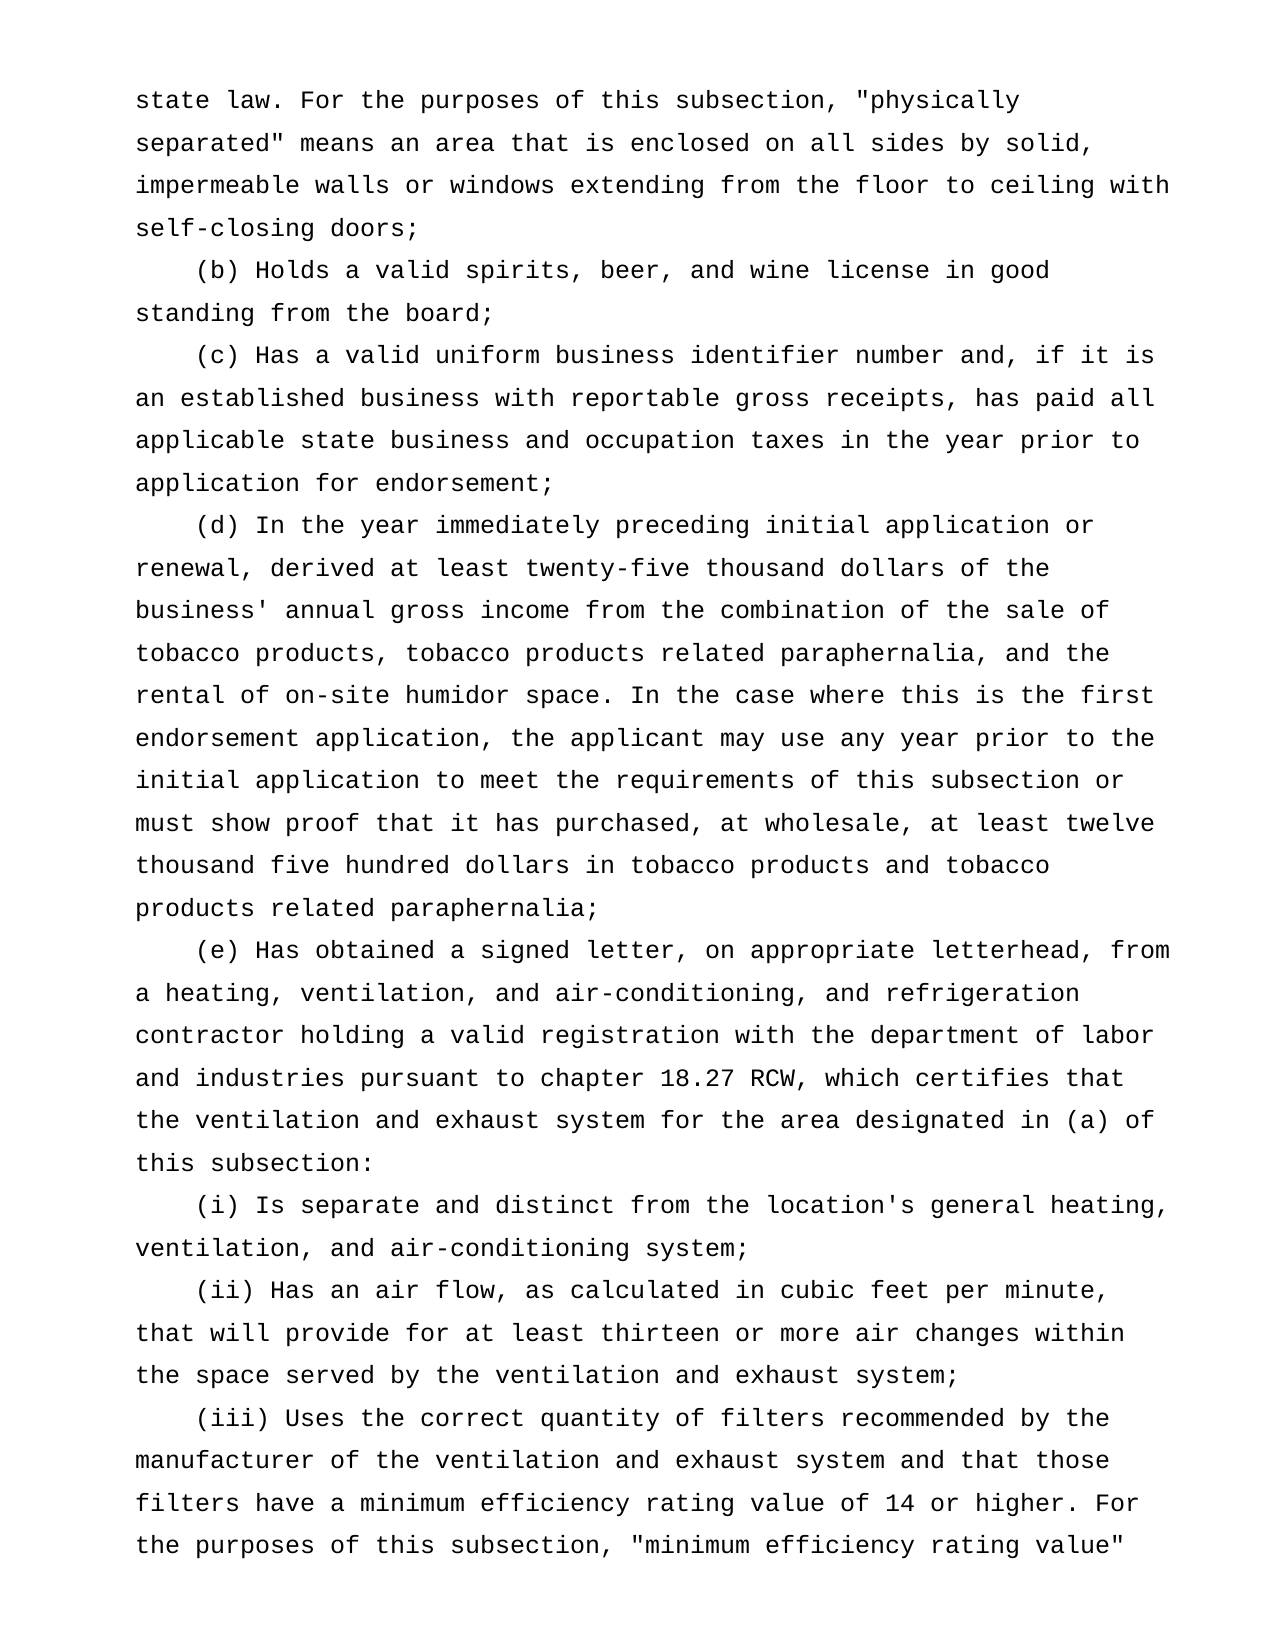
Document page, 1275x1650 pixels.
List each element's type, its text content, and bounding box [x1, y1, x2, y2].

text (i) Is separate and distinct from the location's general heating, ventilation, and air-conditioning system; [135, 1180, 1170, 1265]
text (e) Has obtained a signed letter, on appropriate letterhead, from a heating, ventilation, and air-conditioning, and refrigeration contractor holding a valid registration with the department of labor and industries pursuant to chapter 18.27 RCW, which certifies that the ventilation and exhaust system for the area designated in (a) of this subsection: [135, 925, 1170, 1180]
text (d) In the year immediately preceding initial application or renewal, derived at least twenty-five thousand dollars of the business' annual gross income from the combination of the sale of tobacco products, tobacco products related paraphernalia, and the rental of on-site humidor space. In the case where this is the first endorsement application, the applicant may use any year prior to the initial application to meet the requirements of this subsection or must show proof that it has purchased, at wholesale, at least twelve thousand five hundred dollars in tobacco products and tobacco products related paraphernalia; [135, 500, 1170, 925]
text (b) Holds a valid spirits, beer, and wine license in good standing from the board; [135, 245, 1170, 330]
text (c) Has a valid uniform business identifier number and, if it is an established business with reportable gross receipts, has paid all applicable state business and occupation taxes in the year prior to application for endorsement; [135, 330, 1170, 500]
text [135, 1392, 1170, 1562]
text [135, 75, 1170, 245]
text (ii) Has an air flow, as calculated in cubic feet per minute, that will provide for at least thirteen or more air changes within the space served by the ventilation and exhaust system; [135, 1265, 1170, 1392]
